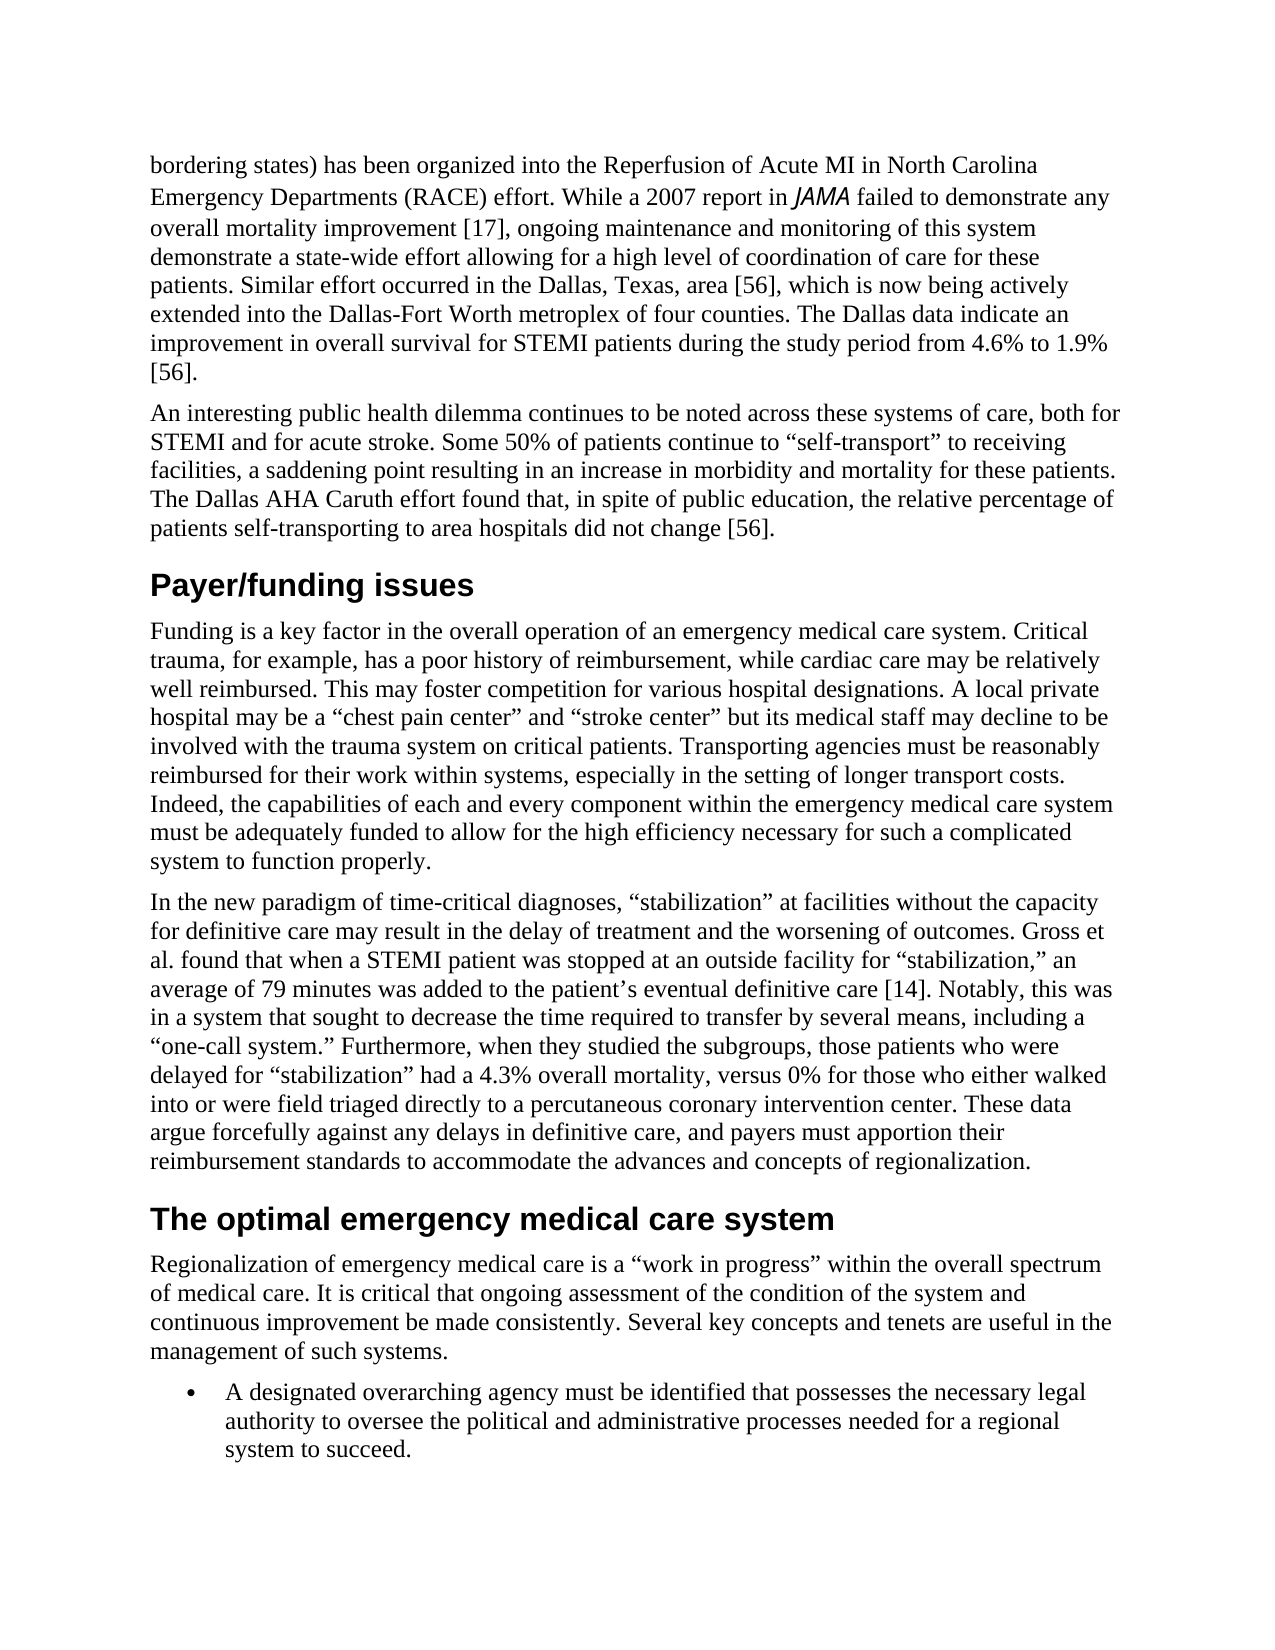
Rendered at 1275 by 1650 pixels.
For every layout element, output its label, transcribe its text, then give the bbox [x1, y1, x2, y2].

text Funding is a key factor in the overall operation of an emergency medical care system. Critical trauma, for example, has a poor history of reimbursement, while cardiac care may be relatively well reimbursed. This may foster competition for various hospital designations. A local private hospital may be a “chest pain center” and “stroke center” but its medical staff may decline to be involved with the trauma system on critical patients. Transporting agencies must be reasonably reimbursed for their work within systems, especially in the setting of longer transport costs. Indeed, the capabilities of each and every component within the emergency medical care system must be adequately funded to allow for the high efficiency necessary for such a complicated system to function properly. [150, 616, 1125, 875]
text In the new paradigm of time-critical diagnoses, “stabilization” at facilities without the capacity for definitive care may result in the delay of treatment and the worsening of outcomes. Gross et al. found that when a STEMI patient was stopped at an outside facility for “stabilization,” an average of 79 minutes was added to the patient’s eventual definitive care [14]. Notably, this was in a system that sought to decrease the time required to transfer by several means, including a “one-call system.” Furthermore, when they studied the subgroups, those patients who were delayed for “stabilization” had a 4.3% overall mortality, versus 0% for those who either walked into or were field triaged directly to a percutaneous coronary intervention center. These data argue forcefully against any delays in definitive care, and payers must apportion their reimbursement standards to accommodate the advances and concepts of regionalization. [150, 887, 1125, 1175]
list A designated overarching agency must be identified that possesses the necessary legal authority to oversee the political and administrative processes needed for a regional system to succeed. [187, 1377, 1125, 1463]
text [150, 150, 1125, 385]
subtitle Payer/funding issues [150, 567, 1125, 604]
text An interesting public health dilemma continues to be noted across these systems of care, both for STEMI and for acute stroke. Some 50% of patients continue to “self-transport” to receiving facilities, a saddening point resulting in an increase in morbidity and mortality for these patients. The Dallas AHA Caruth effort found that, in spite of public education, the relative percentage of patients self-transporting to area hospitals did not change [56]. [150, 398, 1125, 542]
text Regionalization of emergency medical care is a “work in progress” within the overall spectrum of medical care. It is critical that ongoing assessment of the condition of the system and continuous improvement be made consistently. Several key concepts and tenets are useful in the management of such systems. [150, 1249, 1125, 1364]
text The optimal emergency medical care system [150, 1200, 1125, 1237]
